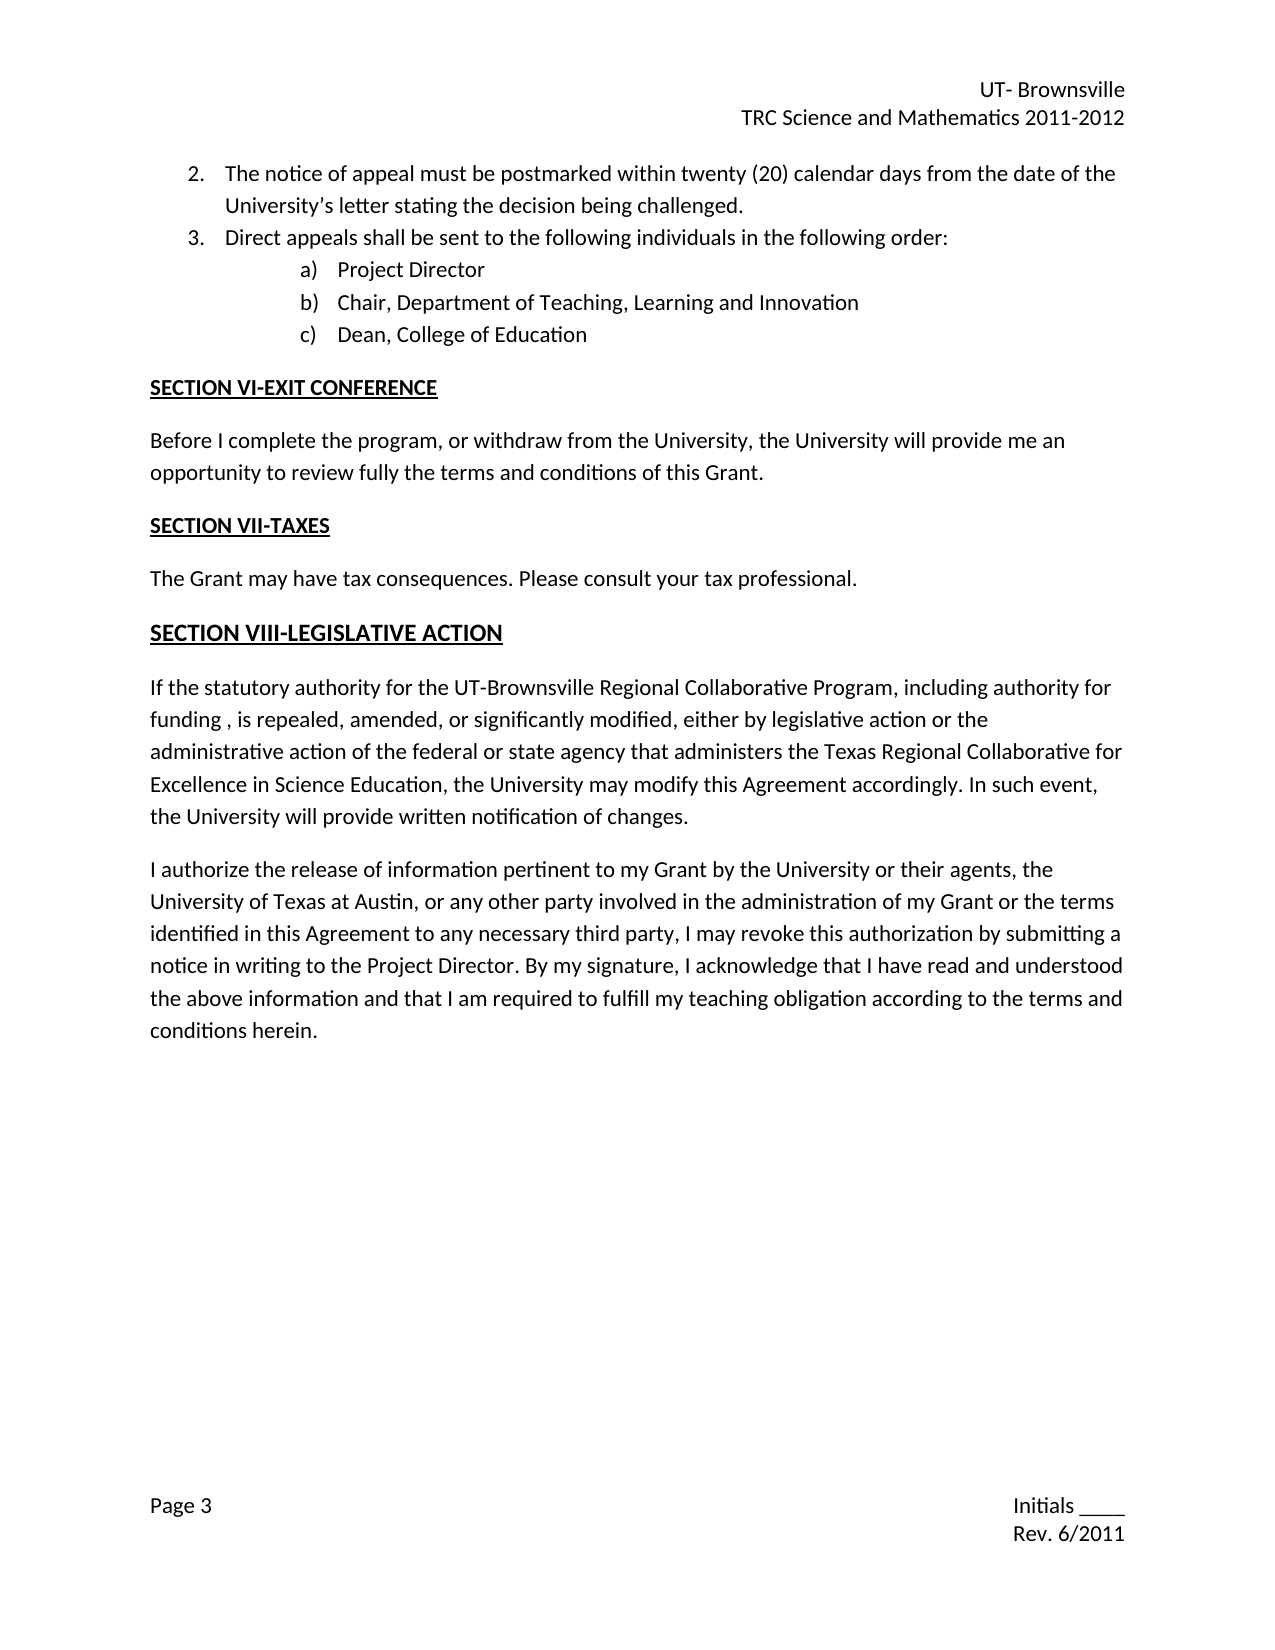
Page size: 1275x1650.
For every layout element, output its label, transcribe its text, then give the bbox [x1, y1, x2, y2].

text The Grant may have tax consequences. Please consult your tax professional. [150, 564, 1125, 592]
text Before I complete the program, or withdraw from the University, the University will provide me an opportunity to review fully the terms and conditions of this Grant. [150, 426, 1125, 486]
list Project Director [300, 256, 1125, 284]
text SECTION VIII-LEGISLATIVE ACTION [150, 617, 1125, 648]
text SECTION VII-TAXES [150, 511, 1125, 539]
list Direct appeals shall be sent to the following individuals in the following order: [187, 223, 1125, 251]
list Dean, College of Education [300, 320, 1125, 348]
text SECTION VI-EXIT CONFERENCE [150, 373, 1125, 401]
text If the statutory authority for the UT-Brownsville Regional Collaborative Program, including authority for funding , is repealed, amended, or significantly modified, either by legislative action or the administrative action of the federal or state agency that administers the Texas Regional Collaborative for Excellence in Science Education, the University may modify this Agreement accordingly. In such event, the University will provide written notification of changes. [150, 673, 1125, 830]
list The notice of appeal must be postmarked within twenty (20) calendar days from the date of the University’s letter stating the decision being challenged. [187, 159, 1125, 219]
list Chair, Department of Teaching, Learning and Innovation [300, 288, 1125, 316]
text I authorize the release of information pertinent to my Grant by the University or their agents, the University of Texas at Austin, or any other party involved in the administration of my Grant or the terms identified in this Agreement to any necessary third party, I may revoke this authorization by submitting a notice in writing to the Project Director. By my signature, I acknowledge that I have read and understood the above information and that I am required to fulfill my teaching obligation according to the terms and conditions herein. [150, 855, 1125, 1044]
